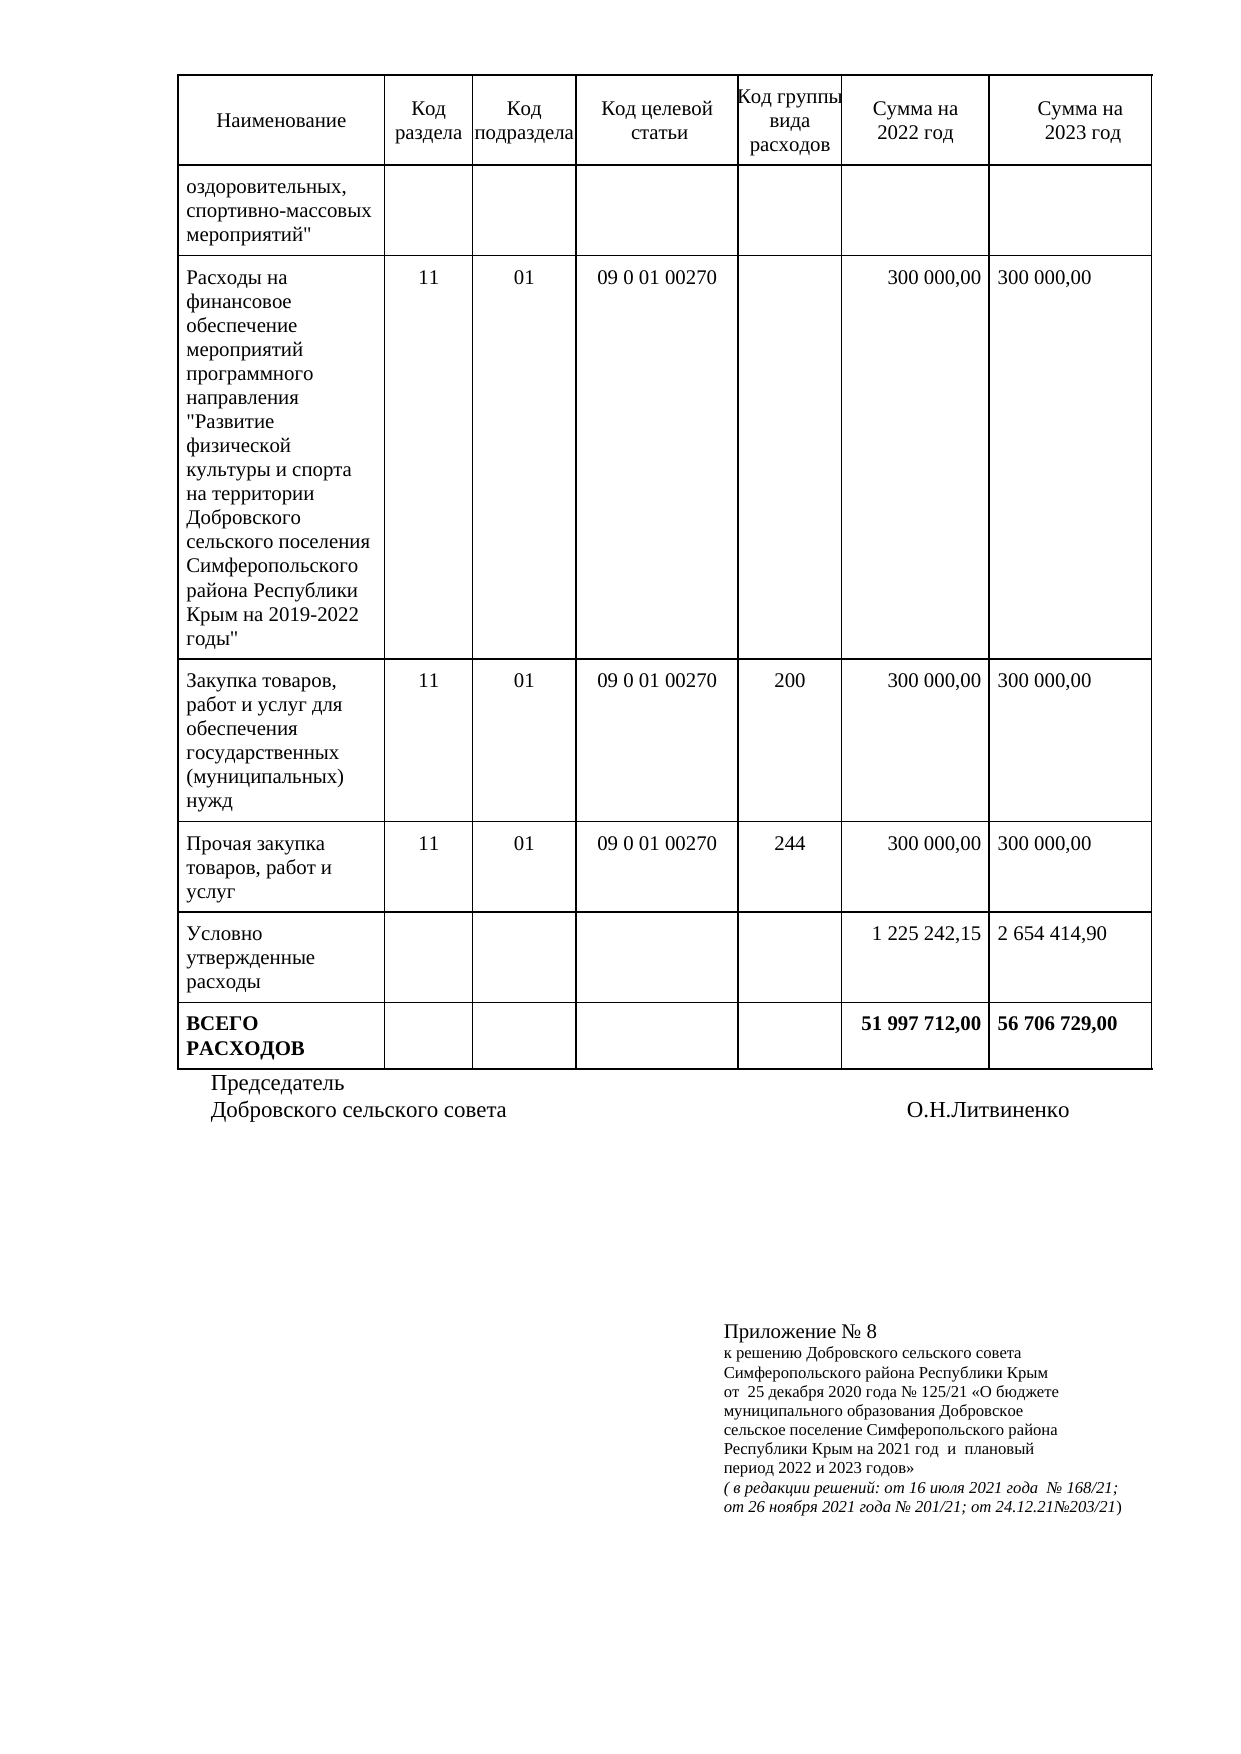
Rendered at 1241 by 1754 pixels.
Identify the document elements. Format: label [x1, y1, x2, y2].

table_header [177, 74, 1226, 1656]
